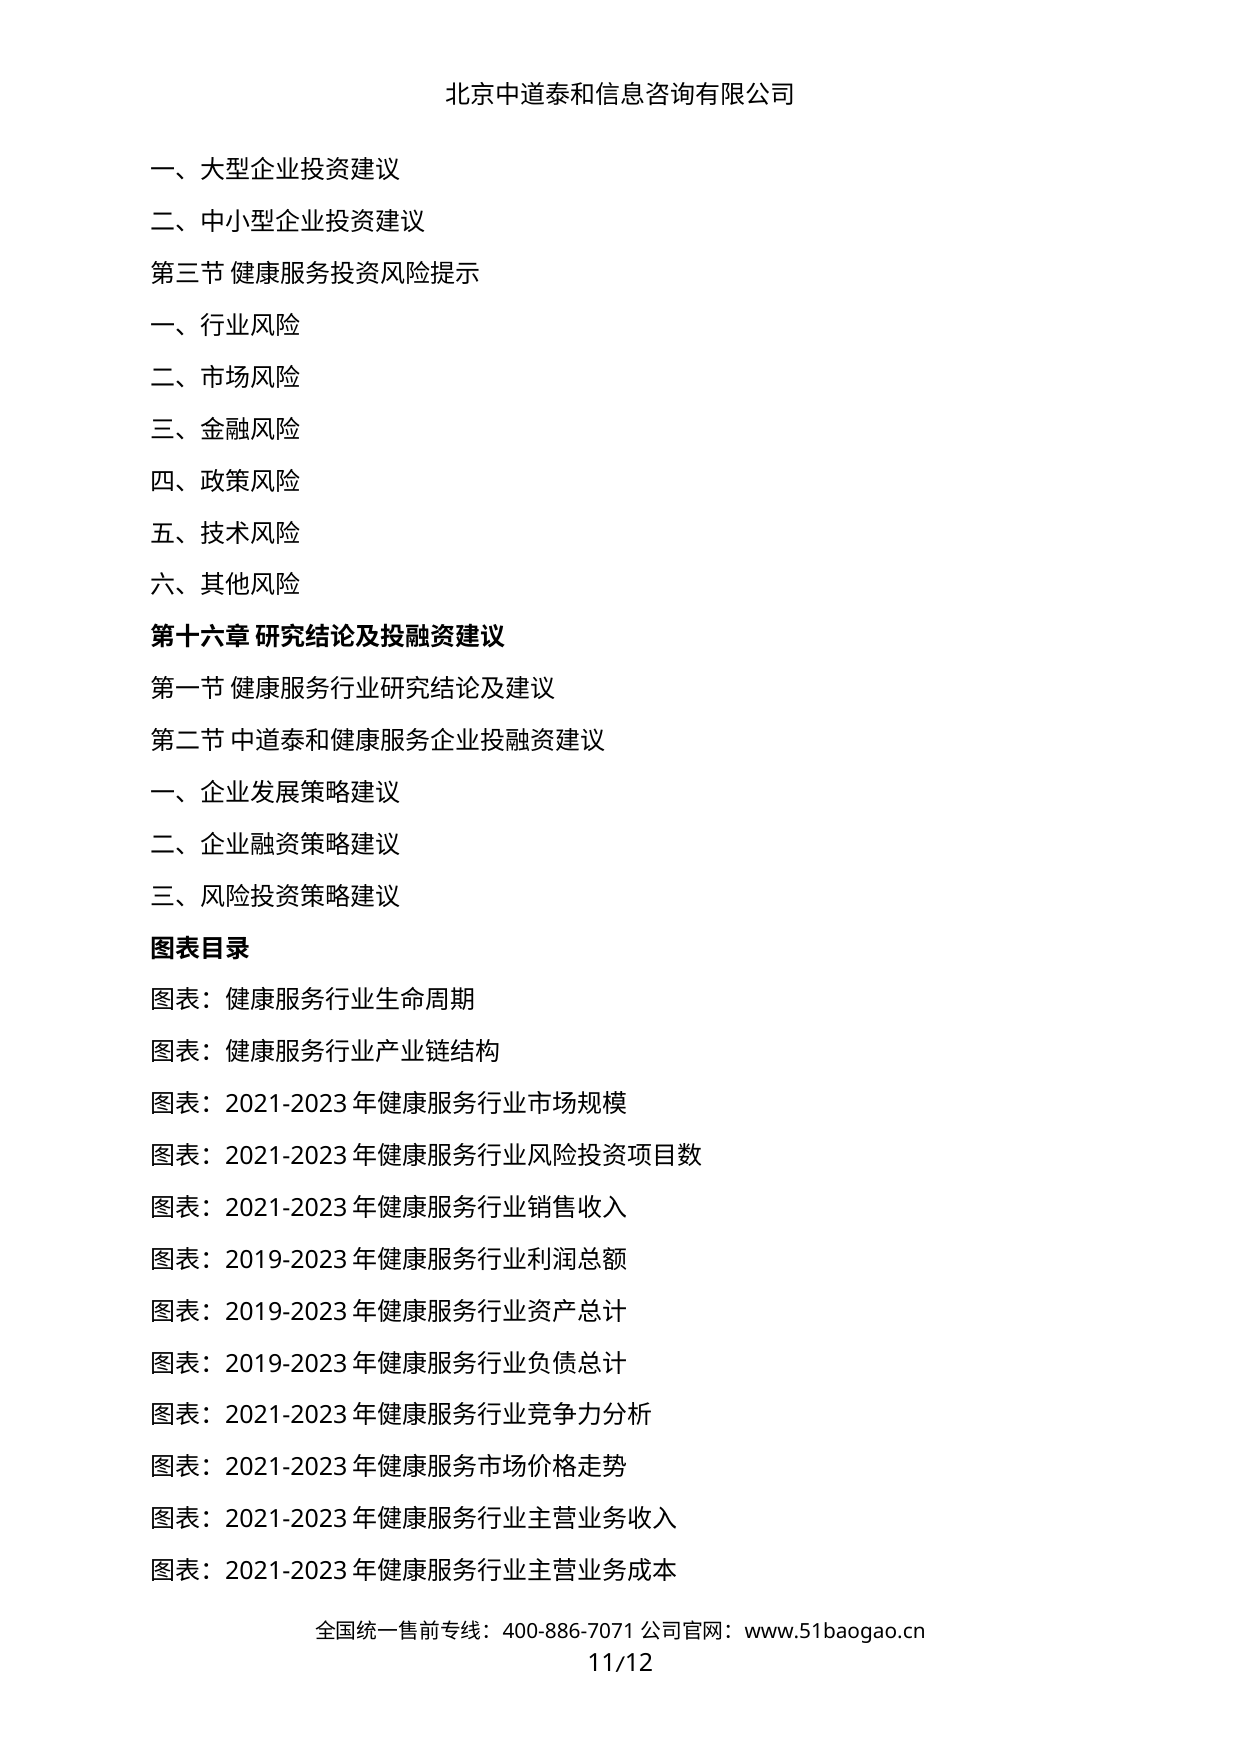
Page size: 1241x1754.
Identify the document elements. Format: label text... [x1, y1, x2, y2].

text 图表：健康服务行业生命周期 [150, 980, 1090, 1016]
text 三、风险投资策略建议 [150, 876, 1090, 912]
text 五、技术风险 [150, 513, 1090, 549]
text 四、政策风险 [150, 461, 1090, 497]
text 三、金融风险 [150, 409, 1090, 446]
text 图表：2019-2023年健康服务行业利润总额 [150, 1239, 1090, 1276]
text 图表目录 [150, 928, 1090, 964]
text 一、行业风险 [150, 306, 1090, 342]
text 图表：2021-2023年健康服务行业主营业务收入 [150, 1499, 1090, 1535]
text 第十六章 研究结论及投融资建议 [150, 617, 1090, 653]
text 第一节 健康服务行业研究结论及建议 [150, 669, 1090, 705]
text 图表：2021-2023年健康服务行业销售收入 [150, 1187, 1090, 1224]
text 六、其他风险 [150, 565, 1090, 601]
text 二、企业融资策略建议 [150, 824, 1090, 861]
text 二、中小型企业投资建议 [150, 202, 1090, 238]
text 图表：2021-2023年健康服务行业风险投资项目数 [150, 1136, 1090, 1172]
text 图表：2021-2023年健康服务市场价格走势 [150, 1447, 1090, 1483]
text 图表：2019-2023年健康服务行业资产总计 [150, 1291, 1090, 1327]
text 第二节 中道泰和健康服务企业投融资建议 [150, 721, 1090, 757]
text 图表：2021-2023年健康服务行业市场规模 [150, 1084, 1090, 1120]
text 图表：2021-2023年健康服务行业主营业务成本 [150, 1551, 1090, 1587]
text 图表：2019-2023年健康服务行业负债总计 [150, 1343, 1090, 1379]
text 一、大型企业投资建议 [150, 150, 1090, 186]
text 图表：2021-2023年健康服务行业竞争力分析 [150, 1395, 1090, 1431]
text 图表：健康服务行业产业链结构 [150, 1032, 1090, 1068]
text 第三节 健康服务投资风险提示 [150, 254, 1090, 290]
text 一、企业发展策略建议 [150, 772, 1090, 809]
text 二、市场风险 [150, 357, 1090, 394]
